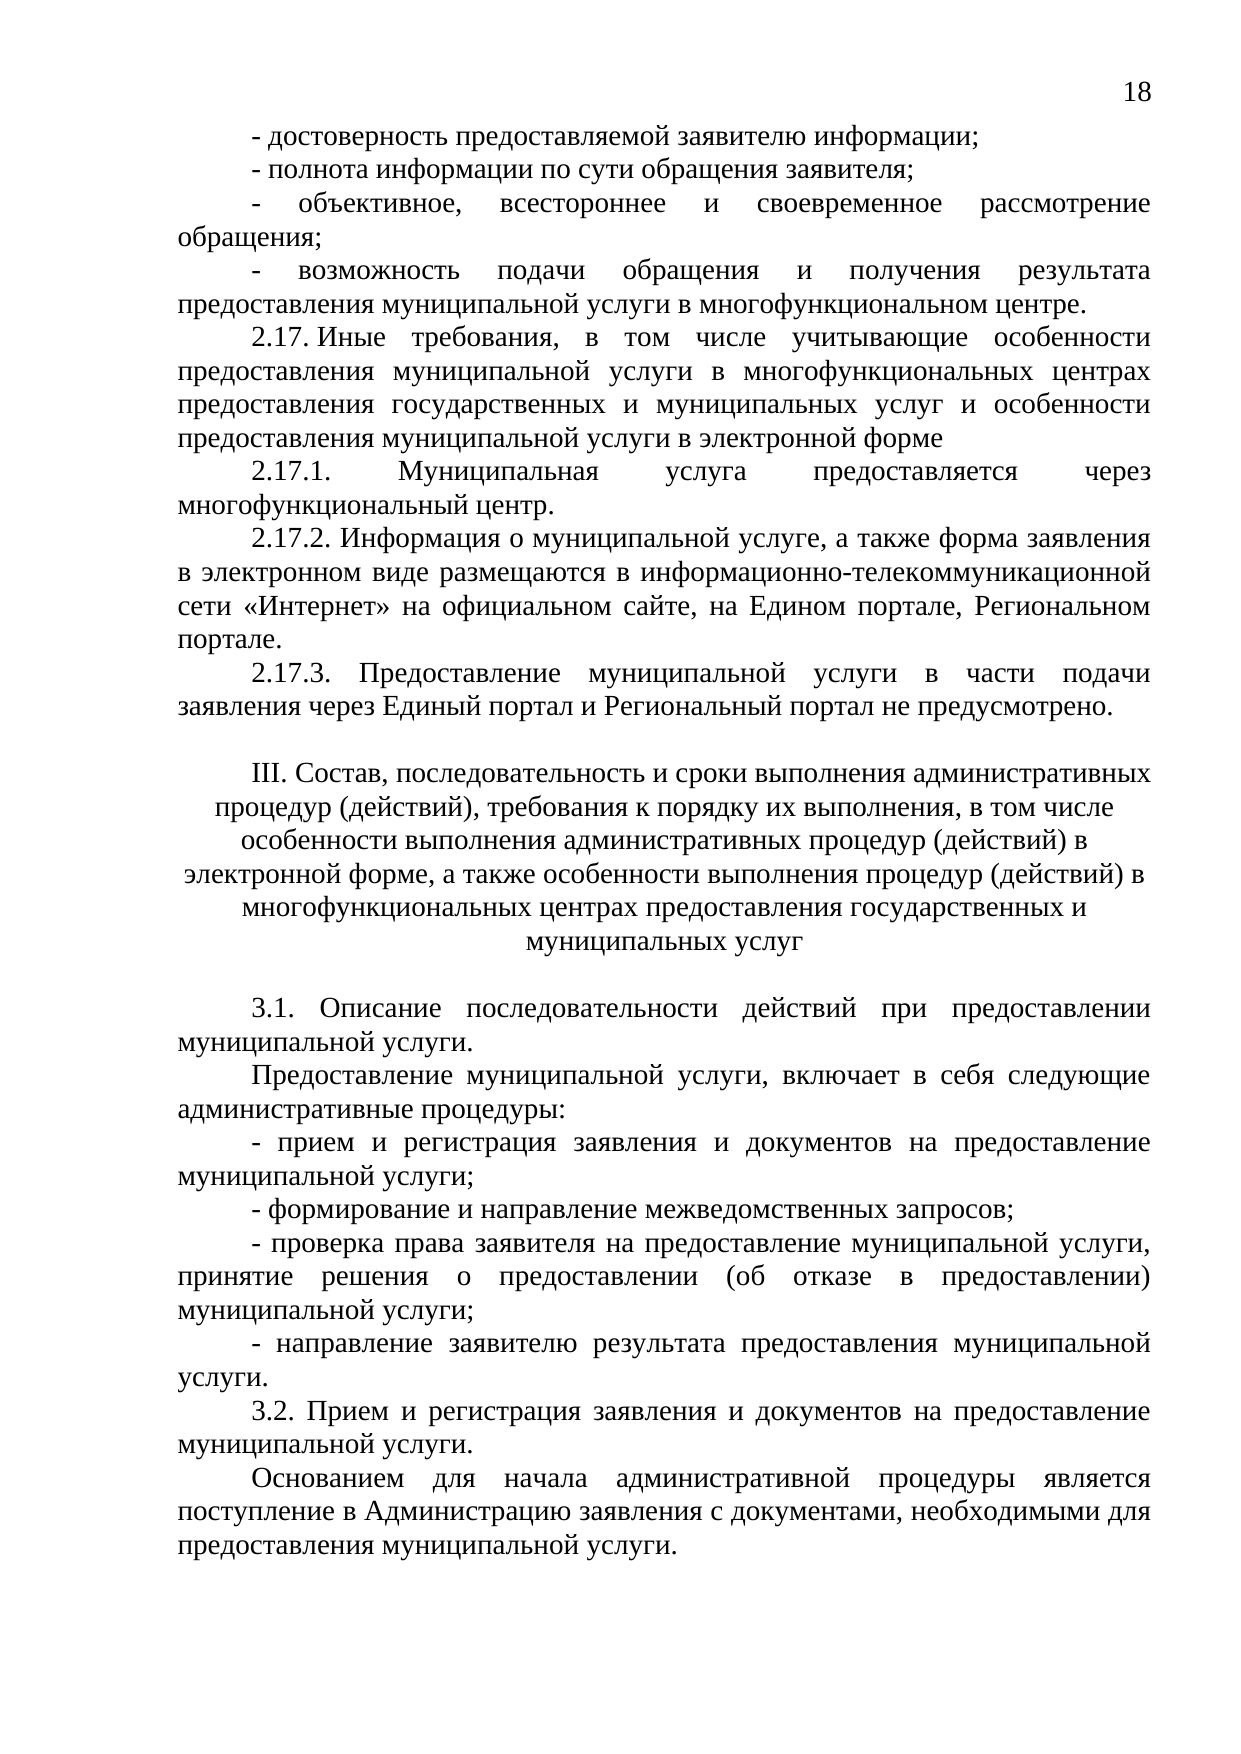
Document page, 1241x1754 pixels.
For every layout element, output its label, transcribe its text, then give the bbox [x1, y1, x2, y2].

text - возможность подачи обращения и получения результата предоставления муниципальной услуги в многофункциональном центре. [177, 252, 1152, 319]
text 3.2. Прием и регистрация заявления и документов на предоставление муниципальной услуги. [177, 1393, 1152, 1460]
text - проверка права заявителя на предоставление муниципальной услуги, принятие решения о предоставлении (об отказе в предоставлении) муниципальной услуги; [177, 1225, 1152, 1326]
text Предоставление муниципальной услуги, включает в себя следующие административные процедуры: [177, 1057, 1152, 1124]
text 2.17. Иные требования, в том числе учитывающие особенности предоставления муниципальной услуги в многофункциональных центрах предоставления государственных и муниципальных услуг и особенности предоставления муниципальной услуги в электронной форме [177, 319, 1152, 453]
text III. Состав, последовательность и сроки выполнения административных процедур (действий), требования к порядку их выполнения, в том числе особенности выполнения административных процедур (действий) в электронной форме, а также особенности выполнения процедур (действий) в многофункциональных центрах предоставления государственных и муниципальных услуг [177, 755, 1152, 957]
text - объективное, всестороннее и своевременное рассмотрение обращения; [177, 185, 1152, 252]
text - полнота информации по сути обращения заявителя; [177, 152, 1152, 185]
text - формирование и направление межведомственных запросов; [177, 1191, 1152, 1225]
text 2.17.3. Предоставление муниципальной услуги в части подачи заявления через Единый портал и Региональный портал не предусмотрено. [177, 655, 1152, 722]
text Основанием для начала административной процедуры является поступление в Администрацию заявления с документами, необходимыми для предоставления муниципальной услуги. [177, 1460, 1152, 1560]
text 2.17.2. Информация о муниципальной услуге, а также форма заявления в электронном виде размещаются в информационно-телекоммуникационной сети «Интернет» на официальном сайте, на Едином портале, Региональном портале. [177, 521, 1152, 655]
text - прием и регистрация заявления и документов на предоставление муниципальной услуги; [177, 1124, 1152, 1191]
text 3.1. Описание последовательности действий при предоставлении муниципальной услуги. [177, 990, 1152, 1057]
text - достоверность предоставляемой заявителю информации; [177, 118, 1152, 152]
text 2.17.1. Муниципальная услуга предоставляется через многофункциональный центр. [177, 453, 1152, 521]
text - направление заявителю результата предоставления муниципальной услуги. [177, 1326, 1152, 1393]
